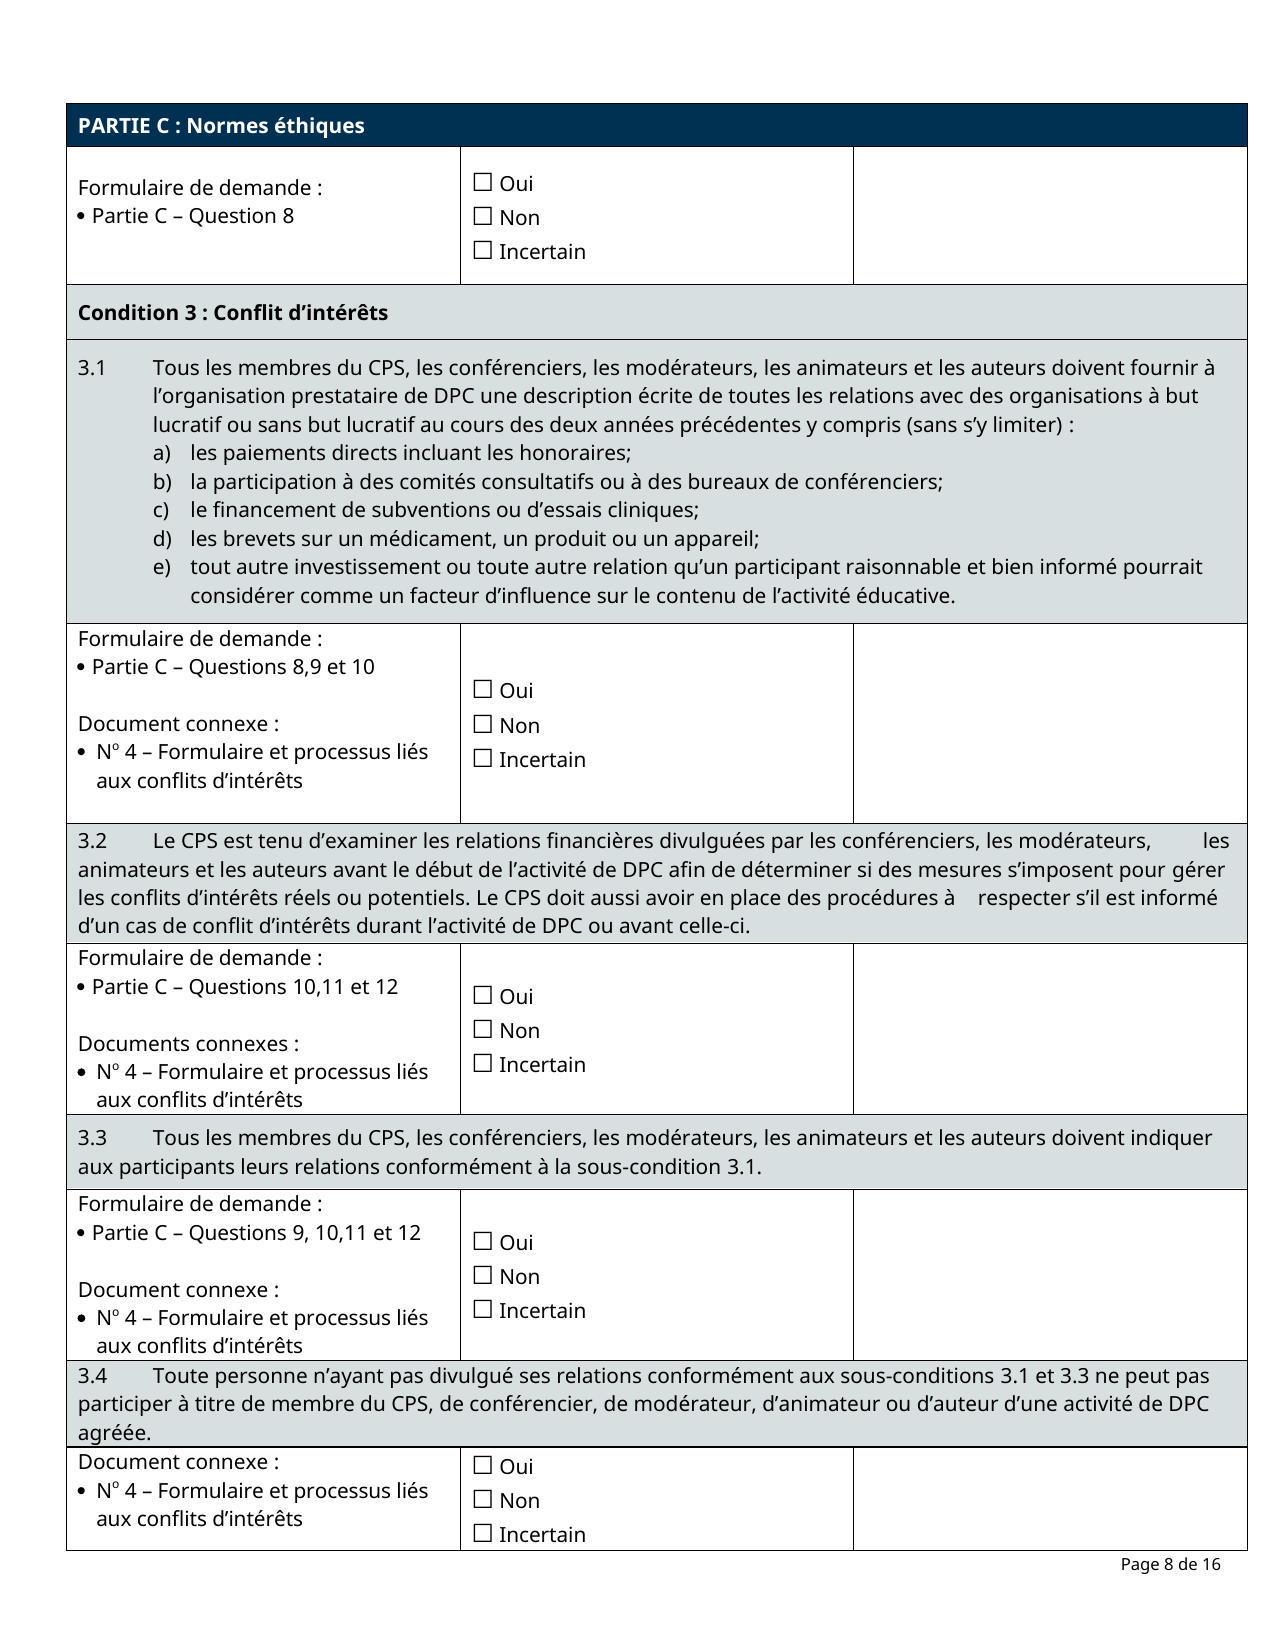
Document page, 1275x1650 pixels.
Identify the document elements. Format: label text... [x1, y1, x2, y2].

table_cell 3.4 Toute personne n’ayant pas divulgué ses relations conformément aux sous-conditions 3.1 et 3.3 ne peut pas participer à titre de membre du CPS, de conférencier, de modérateur, d’animateur ou d’auteur d’une activité de DPC agréée. [67, 1361, 1247, 1446]
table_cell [67, 1448, 460, 1550]
table_cell Formulaire de demande : Partie C – Questions 10,11 et 12 Documents connexes : No 4 – Formulaire et processus liés aux conflits d’intérêts [67, 944, 460, 1114]
table_cell [854, 1190, 1247, 1360]
table_cell [854, 944, 1247, 1114]
table_cell 3.3 Tous les membres du CPS, les conférenciers, les modérateurs, les animateurs et les auteurs doivent indiquer aux participants leurs relations conformément à la sous-condition 3.1. [67, 1115, 1247, 1188]
table_cell Formulaire de demande : Partie C – Questions 8,9 et 10 Document connexe : No 4 – Formulaire et processus liés aux conflits d’intérêts [67, 624, 460, 823]
table_cell [854, 1448, 1247, 1550]
table_cell Oui Non Incertain [461, 147, 853, 284]
table_cell Formulaire de demande : Partie C – Question 8 [67, 147, 460, 284]
table_cell Oui Non Incertain [461, 1448, 853, 1550]
table_cell [854, 147, 1247, 284]
table_cell Condition 3 : Conflit d’intérêts [67, 285, 1247, 339]
table_cell Oui Non Incertain [461, 944, 853, 1114]
table_header PARTIE C : Normes éthiques [67, 104, 1247, 146]
table_cell Formulaire de demande : Partie C – Questions 9, 10,11 et 12 Document connexe : No 4 – Formulaire et processus liés aux conflits d’intérêts [67, 1190, 460, 1360]
table_cell Oui Non Incertain [461, 1190, 853, 1360]
table_cell 3.2 Le CPS est tenu d’examiner les relations financières divulguées par les conférenciers, les modérateurs, les animateurs et les auteurs avant le début de l’activité de DPC afin de déterminer si des mesures s’imposent pour gérer les conflits d’intérêts réels ou potentiels. Le CPS doit aussi avoir en place des procédures à respecter s’il est informé d’un cas de conflit d’intérêts durant l’activité de DPC ou avant celle-ci. [67, 824, 1247, 942]
table_cell Oui Non Incertain [461, 624, 853, 823]
table_cell 3.1 Tous les membres du CPS, les conférenciers, les modérateurs, les animateurs et les auteurs doivent fournir à l’organisation prestataire de DPC une description écrite de toutes les relations avec des organisations à but lucratif ou sans but lucratif au cours des deux années précédentes y compris (sans s’y limiter) : les paiements directs incluant les honoraires; la participation à des comités consultatifs ou à des bureaux de conférenciers; le financement de subventions ou d’essais cliniques; les brevets sur un médicament, un produit ou un appareil; tout autre investissement ou toute autre relation qu’un participant raisonnable et bien informé pourrait considérer comme un facteur d’influence sur le contenu de l’activité éducative. [67, 340, 1247, 623]
table_cell [854, 624, 1247, 823]
